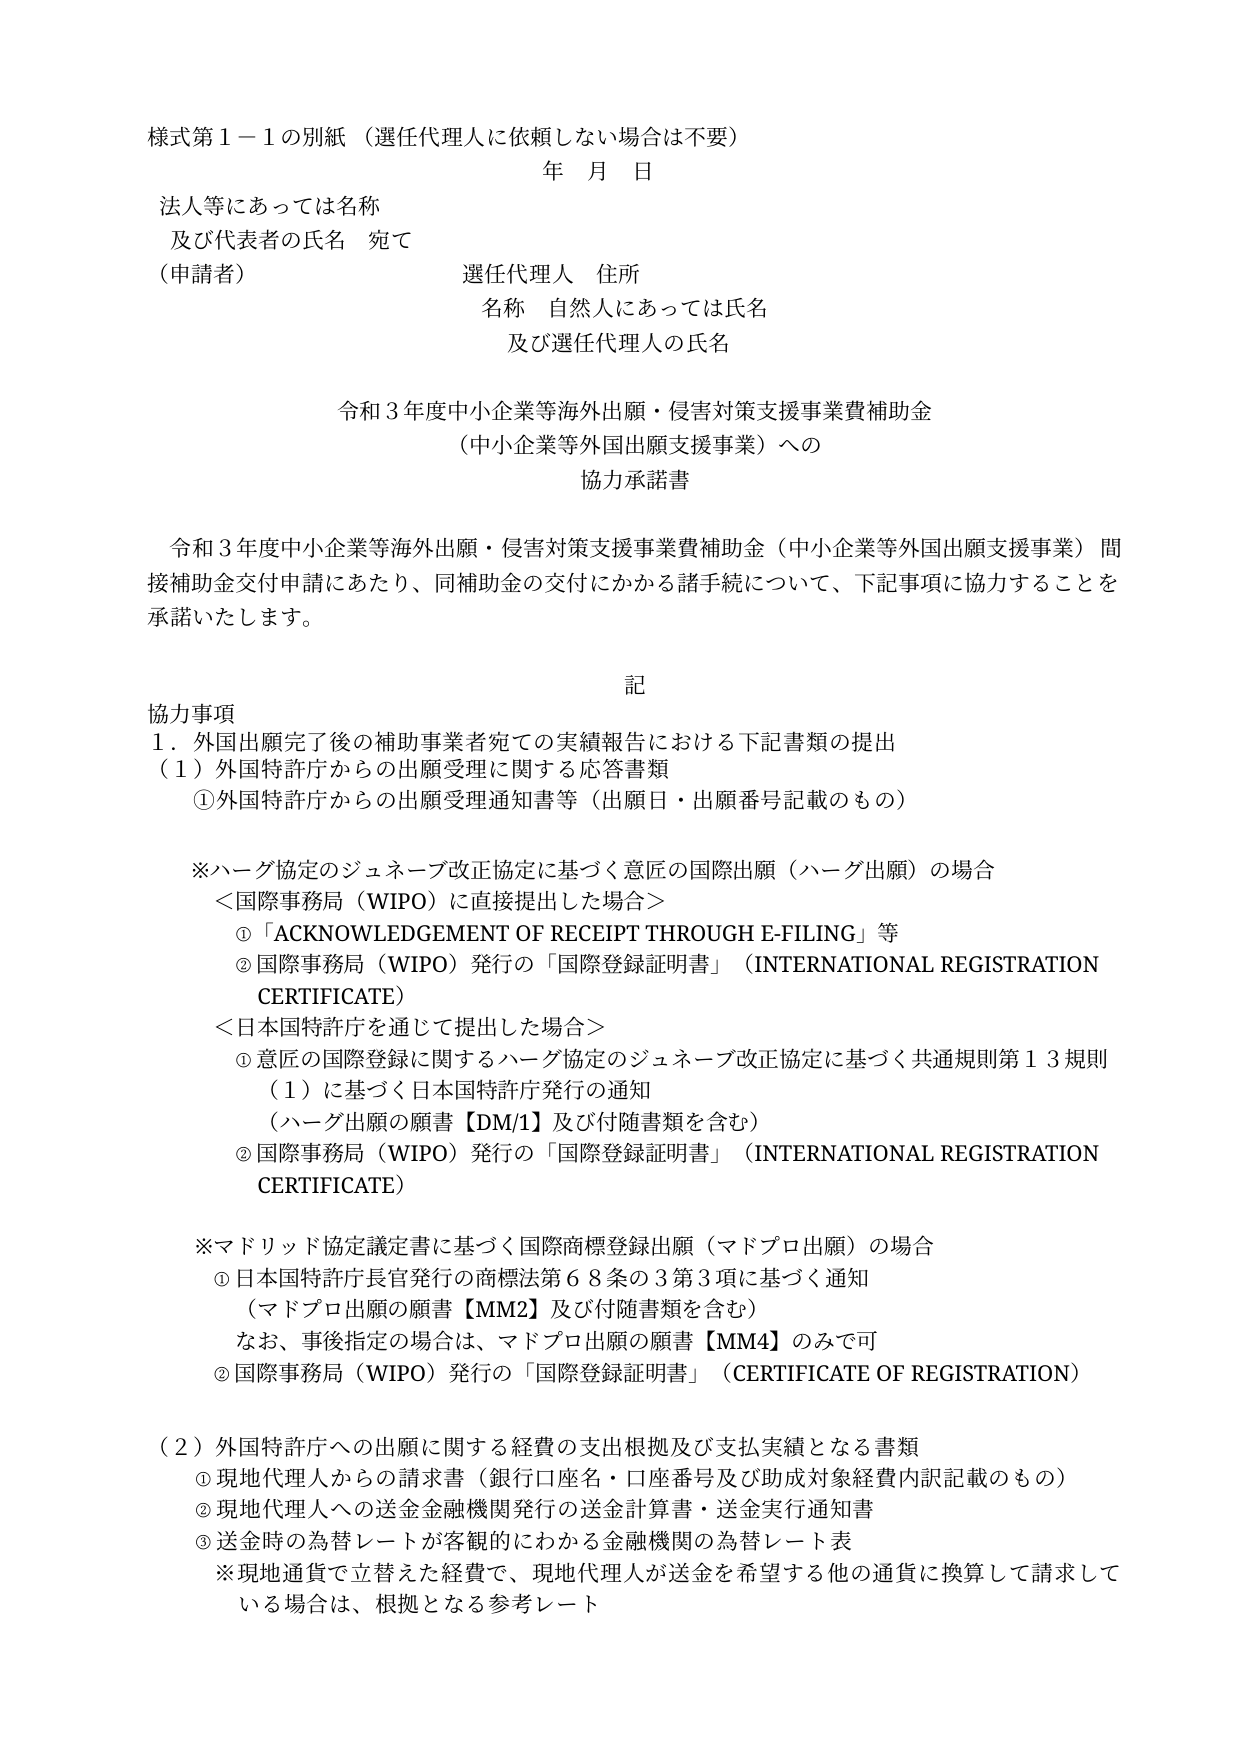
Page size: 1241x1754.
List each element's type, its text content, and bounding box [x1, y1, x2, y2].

text ＜日本国特許庁を通じて提出した場合＞ [148, 1011, 1122, 1042]
text 令和３年度中小企業等海外出願・侵害対策支援事業費補助金 [148, 392, 1122, 427]
text （マドプロ出願の願書【MM2】及び付随書類を含む） [169, 1293, 1122, 1324]
text （中小企業等外国出願支援事業）への [148, 427, 1122, 461]
text （２）外国特許庁への出願に関する経費の支出根拠及び支払実績となる書類 [148, 1430, 1122, 1461]
text （１）外国特許庁からの出願受理に関する応答書類 [148, 756, 1129, 783]
text ※ハーグ協定のジュネーブ改正協定に基づく意匠の国際出願（ハーグ出願）の場合 [148, 853, 1122, 884]
text ①日本国特許庁長官発行の商標法第６８条の３第３項に基づく通知 [169, 1261, 1122, 1293]
text 年 月 日 [148, 152, 1122, 187]
text ③送金時の為替レートが客観的にわかる金融機関の為替レート表 [148, 1524, 1122, 1556]
text １．外国出願完了後の補助事業者宛ての実績報告における下記書類の提出 [148, 728, 1129, 756]
text ②現地代理人への送金金融機関発行の送金計算書・送金実行通知書 [148, 1493, 1122, 1524]
text 協力事項 [148, 701, 1129, 728]
text 令和３年度中小企業等海外出願・侵害対策支援事業費補助金（中小企業等外国出願支援事業）間接補助金交付申請にあたり、同補助金の交付にかかる諸手続について、下記事項に協力することを承諾いたします。 [148, 529, 1122, 632]
text 及び選任代理人の氏名 [148, 324, 1122, 358]
text ①「ACKNOWLEDGEMENT OF RECEIPT THROUGH E-FILING」等 [148, 916, 1122, 947]
text （ハーグ出願の願書【DM/1】及び付随書類を含む） [257, 1105, 1122, 1137]
text ※マドリッド協定議定書に基づく国際商標登録出願（マドプロ出願）の場合 [148, 1229, 1122, 1261]
text 記 [148, 666, 1122, 701]
text 名称 自然人にあっては氏名 [148, 289, 1122, 324]
text ※現地通貨で立替えた経費で、現地代理人が送金を希望する他の通貨に換算して請求している場合は、根拠となる参考レート [191, 1556, 1122, 1619]
text ①現地代理人からの請求書（銀行口座名・口座番号及び助成対象経費内訳記載のもの） [148, 1461, 1122, 1493]
text 法人等にあっては名称 [148, 187, 1122, 221]
text なお、事後指定の場合は、マドプロ出願の願書【MM4】のみで可 [169, 1324, 1122, 1356]
text 及び代表者の氏名 宛て [148, 221, 1122, 255]
text ①外国特許庁からの出願受理通知書等（出願日・出願番号記載のもの） [148, 783, 1122, 815]
text ②国際事務局（WIPO）発行の「国際登録証明書」（INTERNATIONAL REGISTRATION CERTIFICATE） [235, 1137, 1122, 1200]
text ＜国際事務局（WIPO）に直接提出した場合＞ [148, 884, 1122, 916]
text 協力承諾書 [148, 461, 1122, 495]
text （申請者） 選任代理人 住所 [148, 255, 1122, 289]
text ②国際事務局（WIPO）発行の「国際登録証明書」（INTERNATIONAL REGISTRATION CERTIFICATE） [235, 947, 1122, 1011]
text ②国際事務局（WIPO）発行の「国際登録証明書」（CERTIFICATE OF REGISTRATION） [169, 1356, 1122, 1387]
text 様式第１－１の別紙 （選任代理人に依頼しない場合は不要） [148, 118, 1122, 152]
text ①意匠の国際登録に関するハーグ協定のジュネーブ改正協定に基づく共通規則第１３規則（１）に基づく日本国特許庁発行の通知 [235, 1042, 1122, 1105]
